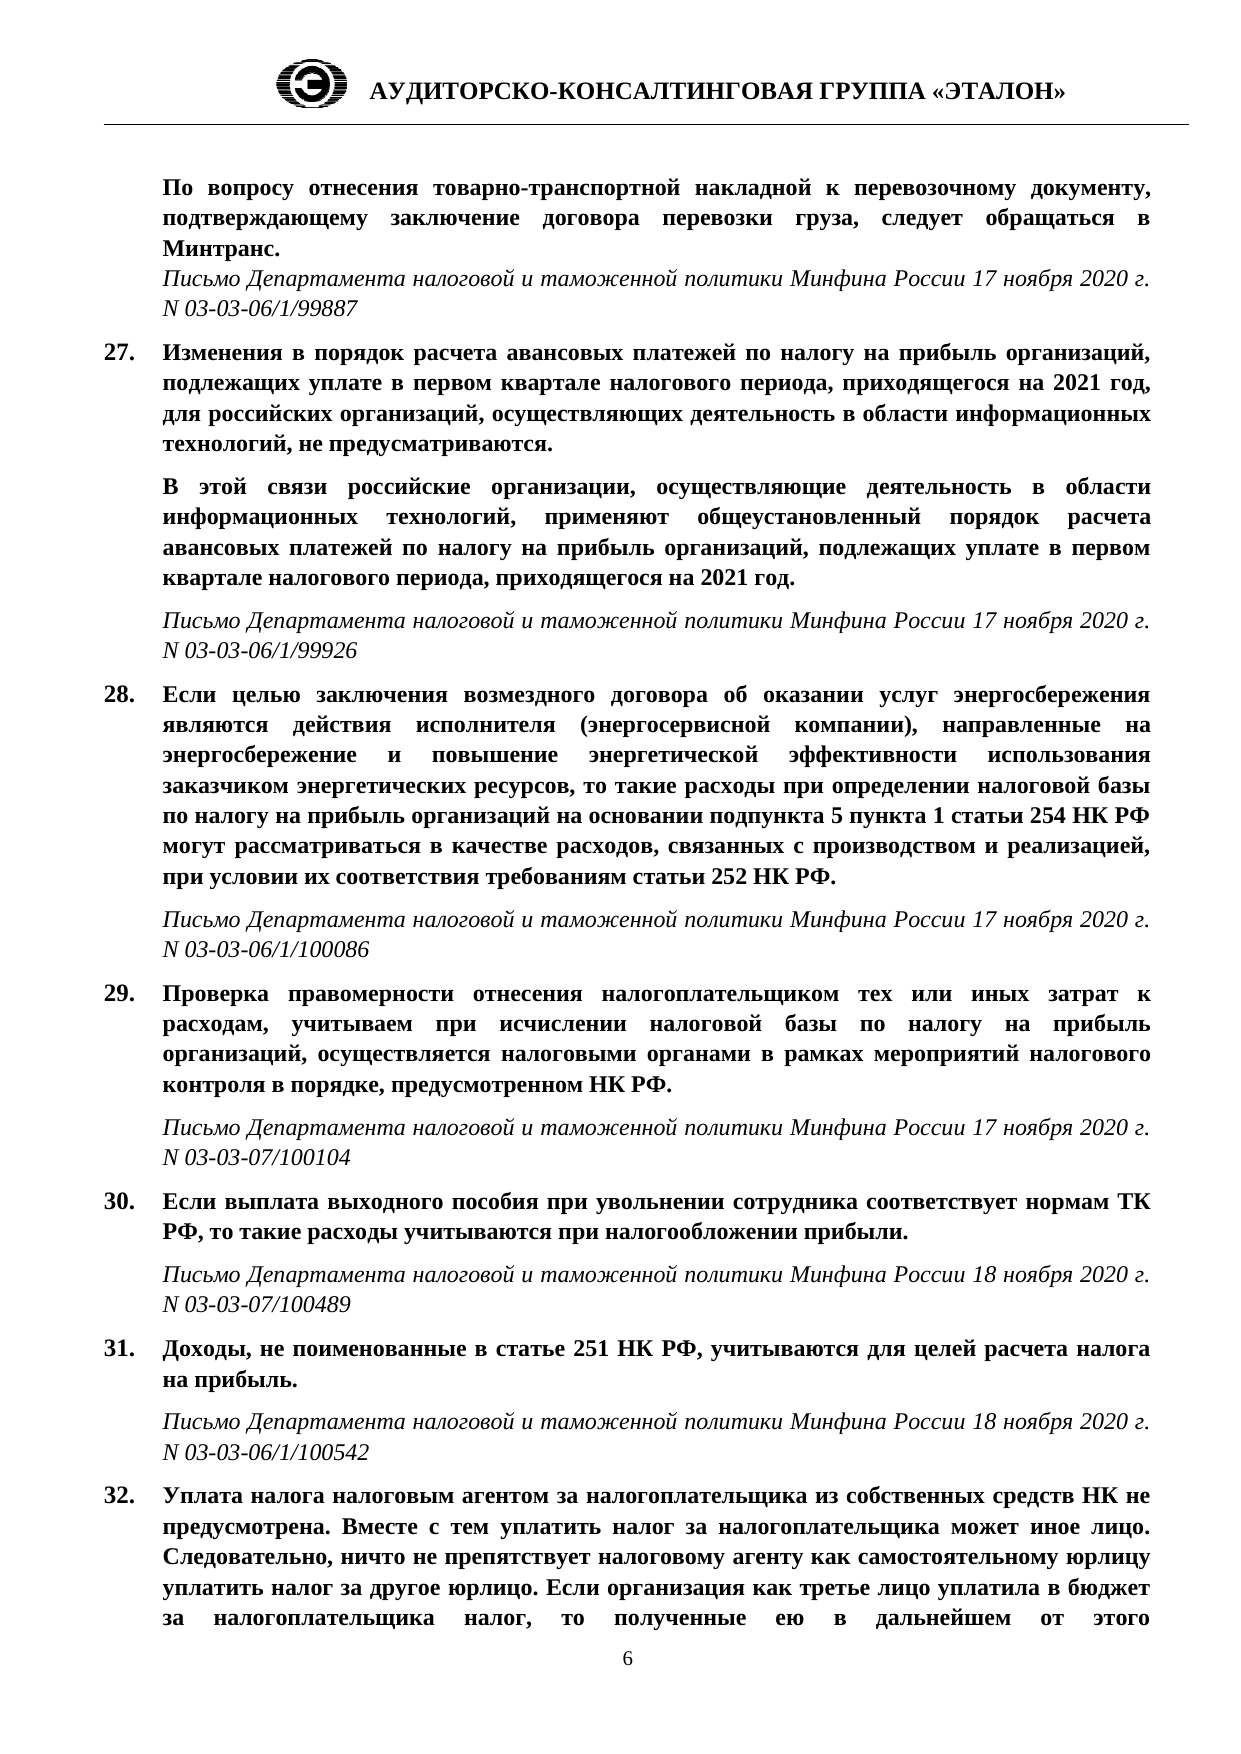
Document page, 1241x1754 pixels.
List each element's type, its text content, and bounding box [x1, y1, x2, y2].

list Доходы, не поименованные в статье 251 НК РФ, учитываются для целей расчета налога на прибыль. [103, 1333, 1152, 1392]
list Письмо Департамента налоговой и таможенной политики Минфина России 17 ноября 2020 г. N 03-03-06/1/100086 [162, 904, 1152, 962]
list Письмо Департамента налоговой и таможенной политики Минфина России 18 ноября 2020 г. N 03-03-06/1/100542 [162, 1407, 1152, 1465]
list Письмо Департамента налоговой и таможенной политики Минфина России 18 ноября 2020 г. N 03-03-07/100489 [162, 1260, 1152, 1318]
list В этой связи российские организации, осуществляющие деятельность в области информационных технологий, применяют общеустановленный порядок расчета авансовых платежей по налогу на прибыль организаций, подлежащих уплате в первом квартале налогового периода, приходящегося на 2021 год. [162, 472, 1152, 590]
list По вопросу отнесения товарно-транспортной накладной к перевозочному документу, подтверждающему заключение договора перевозки груза, следует обращаться в Минтранс. [162, 173, 1152, 261]
list Письмо Департамента налоговой и таможенной политики Минфина России 17 ноября 2020 г. N 03-03-06/1/99887 [162, 264, 1152, 322]
list Письмо Департамента налоговой и таможенной политики Минфина России 17 ноября 2020 г. N 03-03-07/100104 [162, 1113, 1152, 1171]
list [103, 1481, 1152, 1631]
list Если выплата выходного пособия при увольнении сотрудника соответствует нормам TК РФ, то такие расходы учитываются при налогообложении прибыли. [103, 1186, 1152, 1245]
list Проверка правомерности отнесения налогоплательщиком тех или иных затрат к расходам, учитываем при исчислении налоговой базы по налогу на прибыль организаций, осуществляется налоговыми органами в рамках мероприятий налогового контроля в порядке, предусмотренном НК РФ. [103, 978, 1152, 1097]
list Письмо Департамента налоговой и таможенной политики Минфина России 17 ноября 2020 г. N 03-03-06/1/99926 [162, 606, 1152, 663]
list Если целью заключения возмездного договора об оказании услуг энергосбережения являются действия исполнителя (энергосервисной компании), направленные на энергосбережение и повышение энергетической эффективности использования заказчиком энергетических ресурсов, то такие расходы при определении налоговой базы по налогу на прибыль организаций на основании подпункта 5 пункта 1 статьи 254 НК РФ могут рассматриваться в качестве расходов, связанных с производством и реализацией, при условии их соответствия требованиям статьи 252 НК РФ. [103, 679, 1152, 889]
list Изменения в порядок расчета авансовых платежей по налогу на прибыль организаций, подлежащих уплате в первом квартале налогового периода, приходящегося на 2021 год, для российских организаций, осуществляющих деятельность в области информационных технологий, не предусматриваются. [103, 337, 1152, 457]
